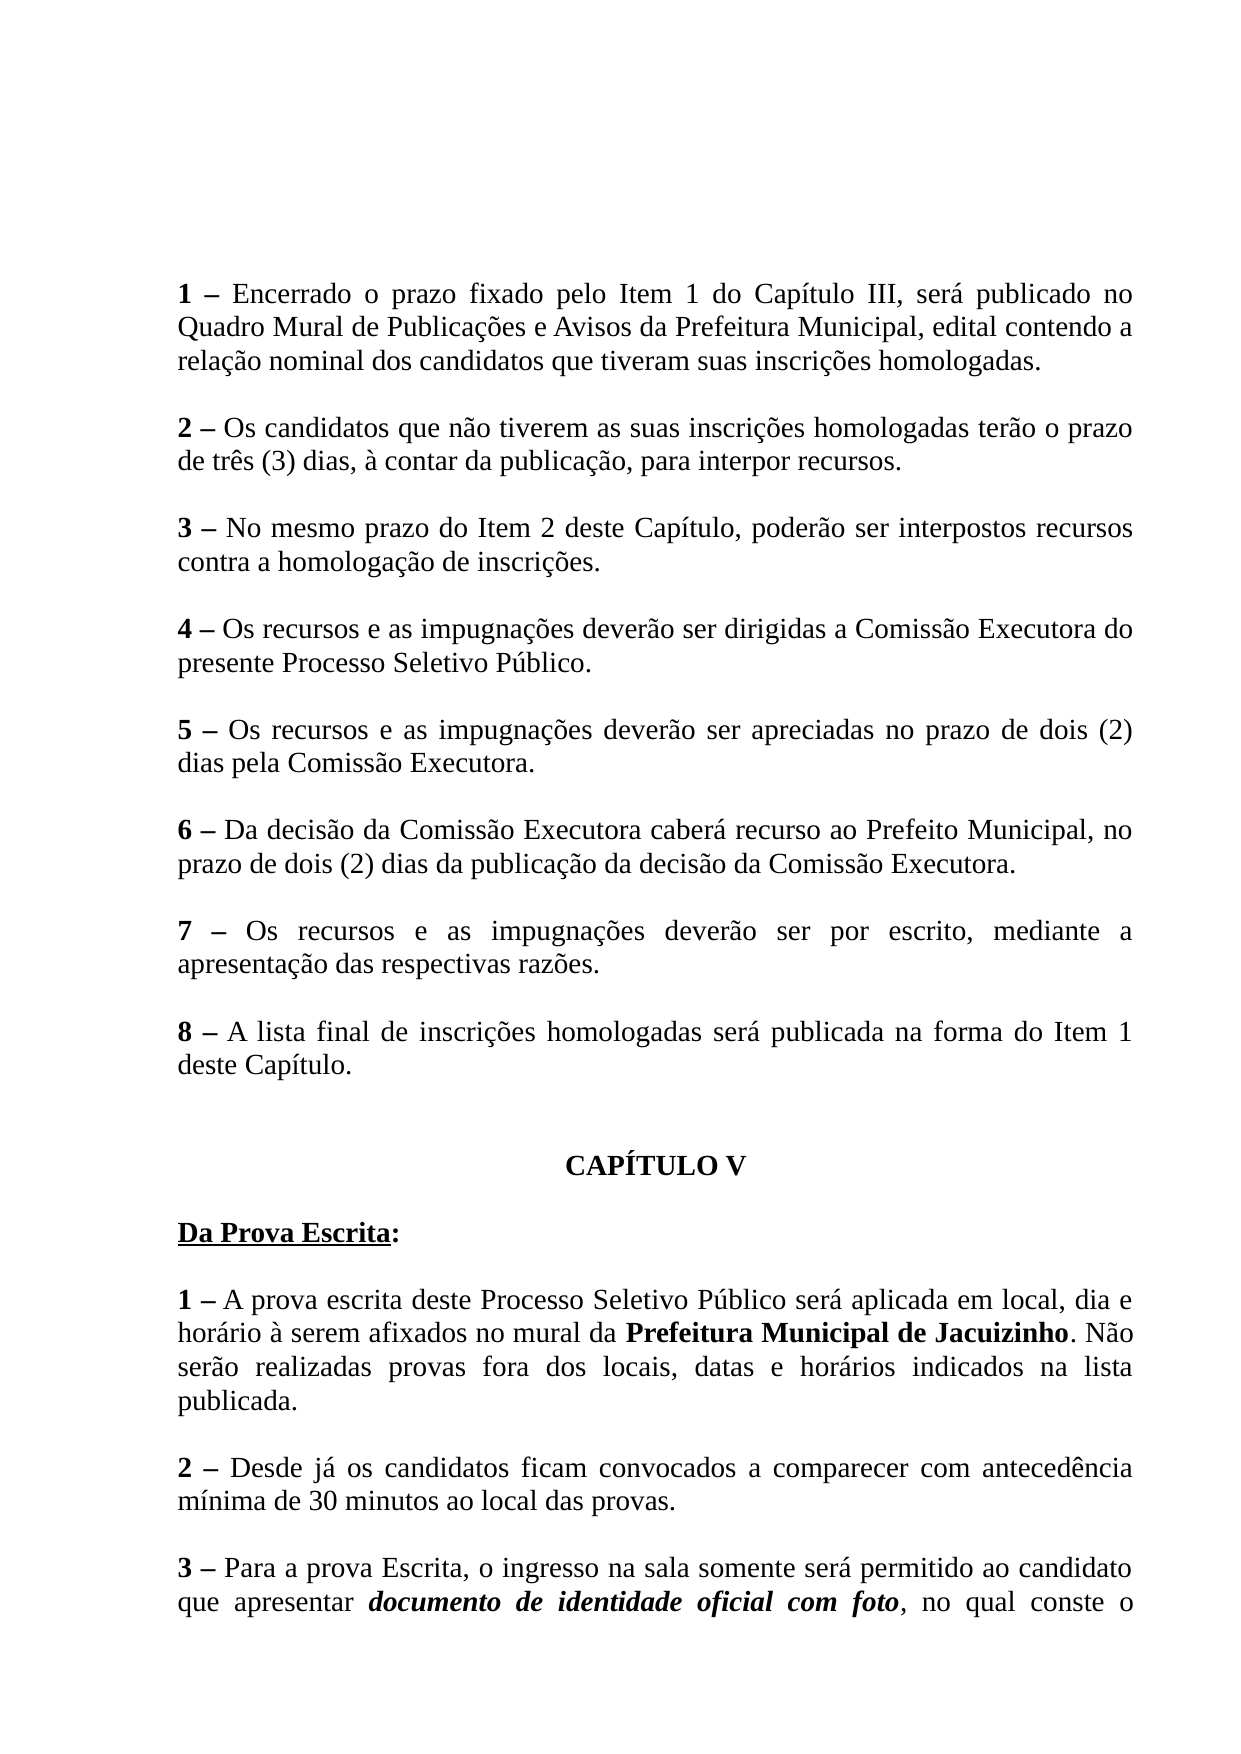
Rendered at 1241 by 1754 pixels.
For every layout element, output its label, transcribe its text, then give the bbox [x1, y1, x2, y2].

text 3 – No mesmo prazo do Item 2 deste Capítulo, poderão ser interpostos recursos contra a homologação de inscrições. [177, 511, 1134, 578]
text 2 – Os candidatos que não tiverem as suas inscrições homologadas terão o prazo de três (3) dias, à contar da publicação, para interpor recursos. [177, 410, 1134, 477]
text 1 – A prova escrita deste Processo Seletivo Público será aplicada em local, dia e horário à serem afixados no mural da Prefeitura Municipal de Jacuizinho. Não serão realizadas provas fora dos locais, datas e horários indicados na lista publicada. [177, 1282, 1134, 1416]
text 4 – Os recursos e as impugnações deverão ser dirigidas a Comissão Executora do presente Processo Seletivo Público. [177, 611, 1134, 678]
text CAPÍTULO V [177, 1148, 1134, 1181]
text 2 – Desde já os candidatos ficam convocados a comparecer com antecedência mínima de 30 minutos ao local das provas. [177, 1450, 1134, 1517]
text Da Prova Escrita: [177, 1215, 1134, 1248]
text 6 – Da decisão da Comissão Executora caberá recurso ao Prefeito Municipal, no prazo de dois (2) dias da publicação da decisão da Comissão Executora. [177, 812, 1134, 879]
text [177, 1550, 1134, 1617]
text 7 – Os recursos e as impugnações deverão ser por escrito, mediante a apresentação das respectivas razões. [177, 913, 1134, 980]
text 1 – Encerrado o prazo fixado pelo Item 1 do Capítulo III, será publicado no Quadro Mural de Publicações e Avisos da Prefeitura Municipal, edital contendo a relação nominal dos candidatos que tiveram suas inscrições homologadas. [177, 276, 1134, 376]
text 8 – A lista final de inscrições homologadas será publicada na forma do Item 1 deste Capítulo. [177, 1014, 1134, 1081]
text 5 – Os recursos e as impugnações deverão ser apreciadas no prazo de dois (2) dias pela Comissão Executora. [177, 712, 1134, 779]
